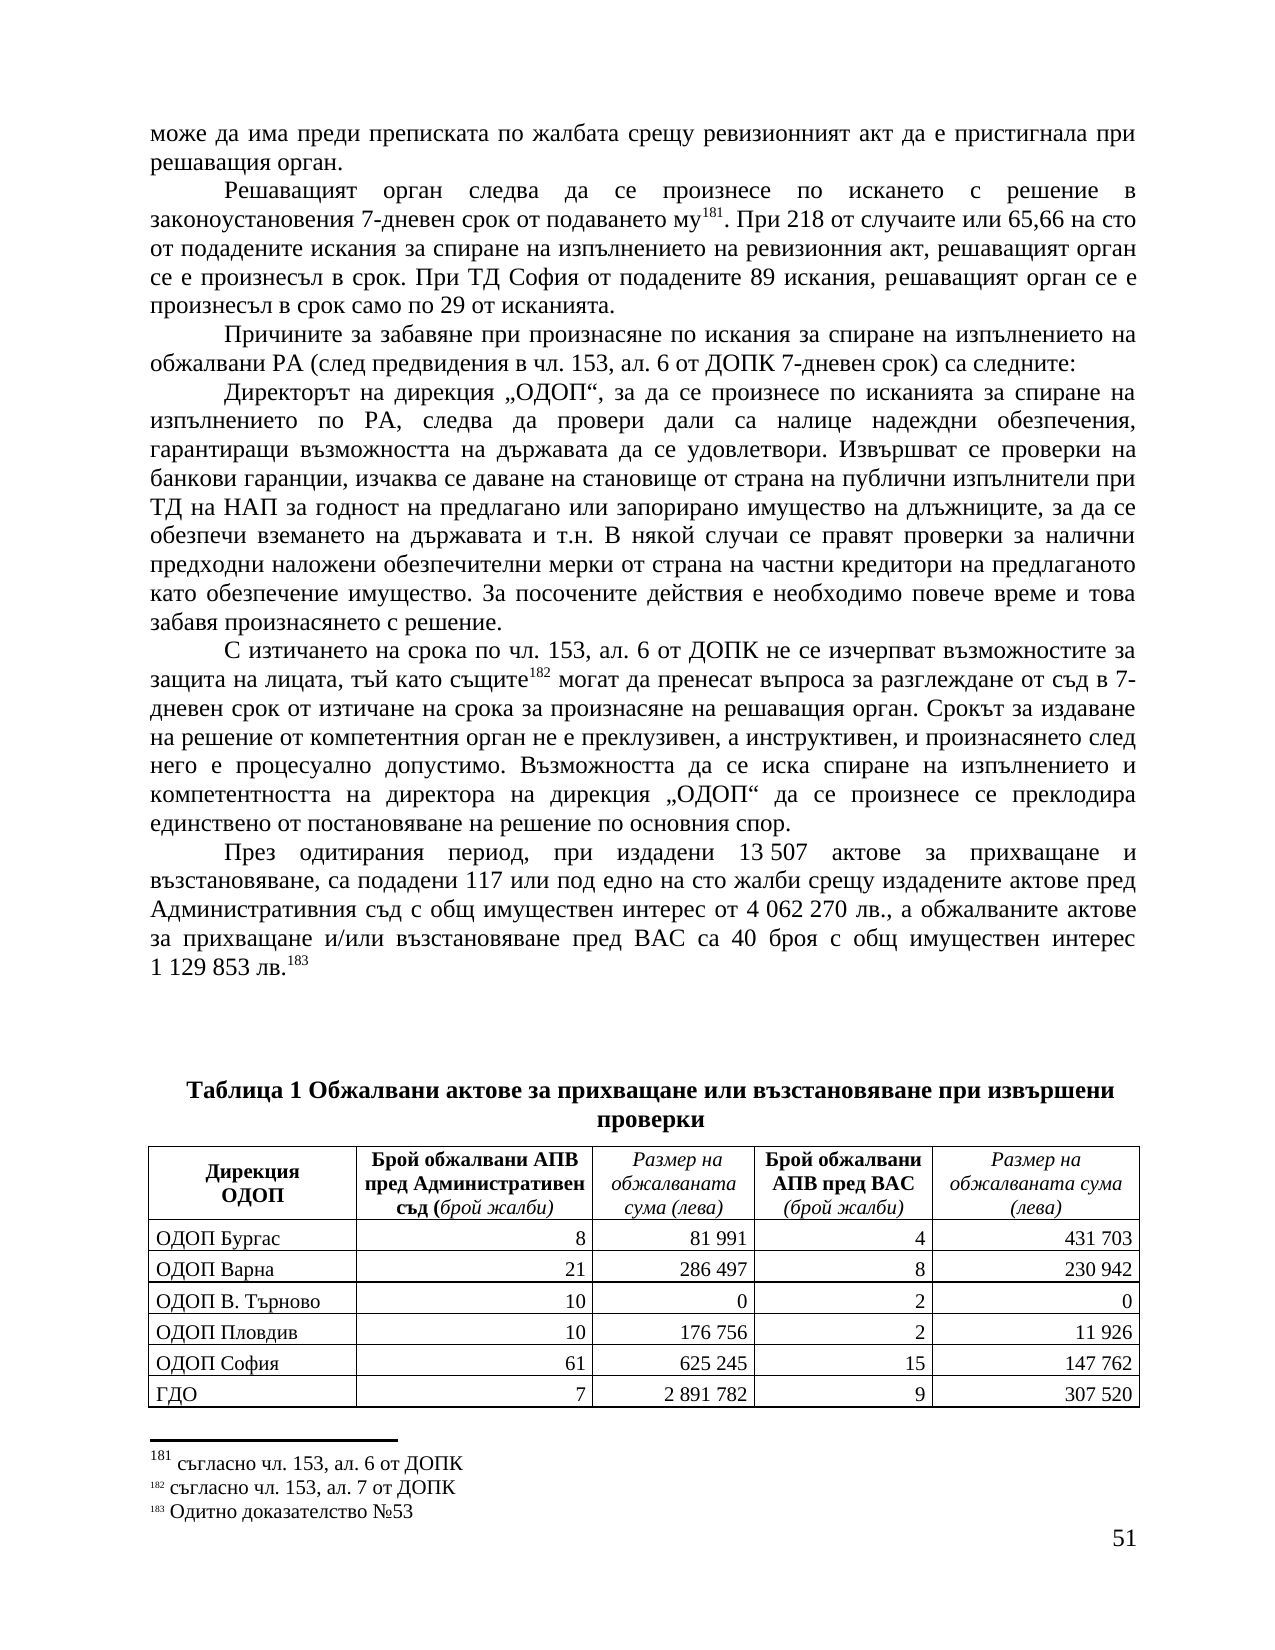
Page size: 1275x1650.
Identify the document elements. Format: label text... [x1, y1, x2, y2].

text Причините за забавяне при произнасяне по искания за спиране на изпълнението на обжалвани РА (след предвидения в чл. 153, ал. 6 от ДОПК 7-дневен срок) са следните: [150, 319, 1137, 377]
table_cell ОДОП Бургас [149, 1220, 356, 1250]
table_cell 7 [357, 1376, 592, 1406]
table_cell 0 [933, 1283, 1139, 1313]
table_cell 307 520 [933, 1376, 1139, 1406]
table_header Размер на обжалваната сума (лева) [933, 1147, 1139, 1219]
table_cell 2 [755, 1314, 932, 1344]
table_cell 286 497 [593, 1251, 754, 1281]
table_cell 8 [755, 1251, 932, 1281]
table_cell 15 [755, 1345, 932, 1375]
table_header Брой обжалвани АПВ пред Административен съд (брой жалби) [357, 1147, 592, 1219]
text Директорът на дирекция „ОДОП“, за да се произнесе по исканията за спиране на изпълнението по РА, следва да провери дали са налице надеждни обезпечения, гарантиращи възможността на държавата да се удовлетвори. Извършват се проверки на банкови гаранции, изчаква се даване на становище от страна на публични изпълнители при ТД на НАП за годност на предлагано или запорирано имущество на длъжниците, за да се обезпечи вземането на държавата и т.н. В някой случаи се правят проверки за налични предходни наложени обезпечителни мерки от страна на частни кредитори на предлаганото като обезпечение имущество. За посочените действия е необходимо повече време и това забавя произнасянето с решение. [150, 377, 1137, 636]
table_cell 10 [357, 1314, 592, 1344]
table_cell ГДО [149, 1376, 356, 1406]
table_cell ОДОП Пловдив [149, 1314, 356, 1344]
table_cell 230 942 [933, 1251, 1139, 1281]
table_cell ОДОП Варна [149, 1251, 356, 1281]
table_cell 147 762 [933, 1345, 1139, 1375]
table_cell 9 [755, 1376, 932, 1406]
table_cell 81 991 [593, 1220, 754, 1250]
table_cell 2 [755, 1283, 932, 1313]
table_cell 2 891 782 [593, 1376, 754, 1406]
table_cell 625 245 [593, 1345, 754, 1375]
table_cell 0 [593, 1283, 754, 1313]
text С изтичането на срока по чл. 153, ал. 6 от ДОПК не се изчерпват възможностите за защита на лицата, тъй като същите могат да пренесат въпроса за разглеждане от съд в 7-дневен срок от изтичане на срока за произнасяне на решаващия орган. Срокът за издаване на решение от компетентния орган не е преклузивен, а инструктивен, и произнасянето след него е процесуално допустимо. Възможността да се иска спиране на изпълнението и компетентността на директора на дирекция „ОДОП“ да се произнесе се преклодира единствено от постановяване на решение по основния спор. [150, 636, 1137, 837]
text Таблица 1 Обжалвани актове за прихващане или възстановяване при извършени проверки [150, 1076, 1151, 1133]
table_cell ОДОП София [149, 1345, 356, 1375]
table_cell 10 [357, 1283, 592, 1313]
table_cell 21 [357, 1251, 592, 1281]
table_cell 8 [357, 1220, 592, 1250]
table_cell 11 926 [933, 1314, 1139, 1344]
table_header Брой обжалвани АПВ пред ВАС (брой жалби) [755, 1147, 932, 1219]
table_cell 176 756 [593, 1314, 754, 1344]
text През одитирания период, при издадени 13 507 актове за прихващане и възстановяване, са подадени 117 или под едно на сто жалби срещу издадените актове пред Административния съд с общ имуществен интерес от 4 062 270 лв., а обжалваните актове за прихващане и/или възстановяване пред ВАС са 40 броя с общ имуществен интерес 1 129 853 лв. [150, 837, 1137, 981]
table_cell 431 703 [933, 1220, 1139, 1250]
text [150, 118, 1137, 176]
table_header Размер на обжалваната сума (лева) [593, 1147, 754, 1219]
text Решаващият орган следва да се произнесе по искането с решение в законоустановения 7-дневен срок от подаването му. При 218 от случаите или 65,66 на сто от подадените искания за спиране на изпълнението на ревизионния акт, решаващият орган се е произнесъл в срок. При ТД София от подадените 89 искания, решаващият орган се е произнесъл в срок само по 29 от исканията. [150, 176, 1137, 319]
table_cell ОДОП В. Търново [149, 1283, 356, 1313]
table_cell 4 [755, 1220, 932, 1250]
table_header Дирекция ОДОП [149, 1147, 356, 1219]
table_cell 61 [357, 1345, 592, 1375]
